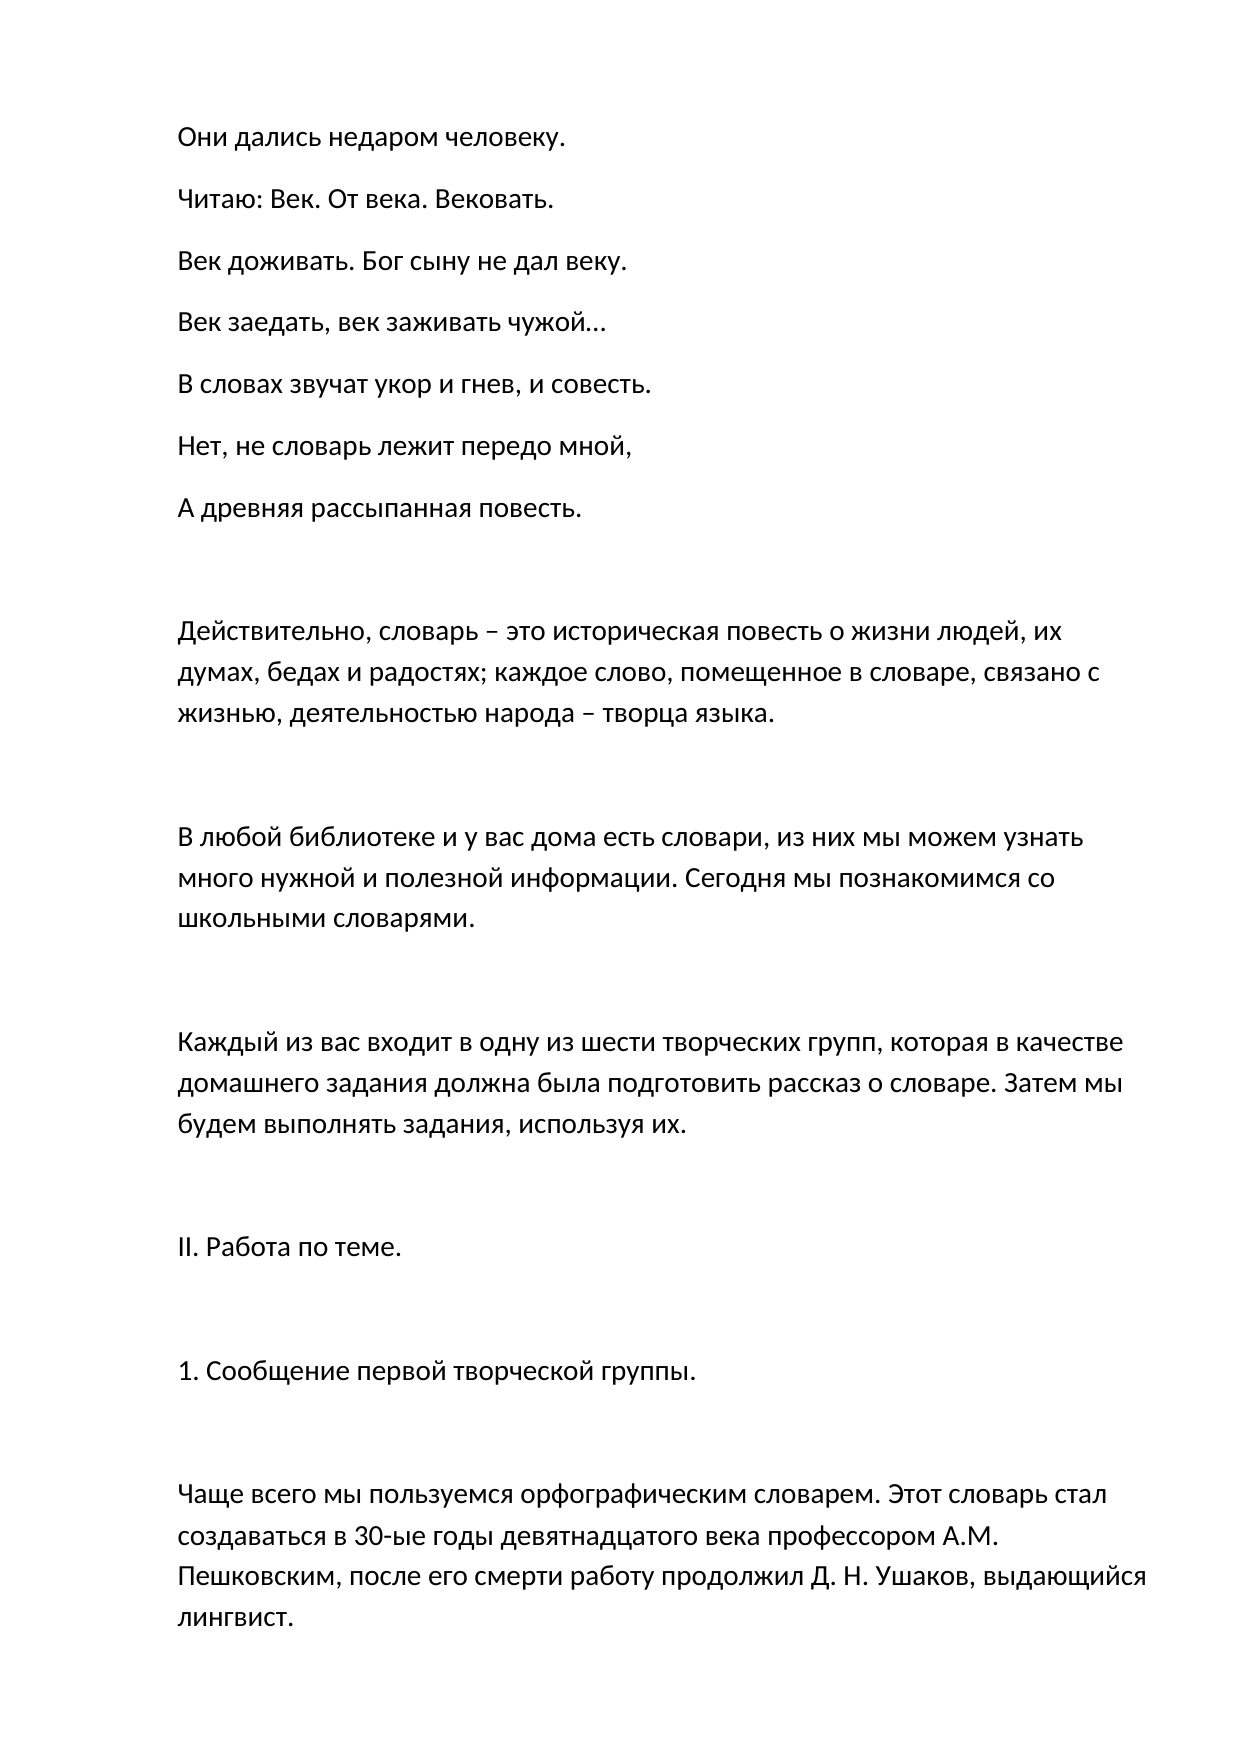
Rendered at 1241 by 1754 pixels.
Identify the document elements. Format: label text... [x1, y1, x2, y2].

text 1. Сообщение первой творческой группы. [177, 1352, 1152, 1388]
text Действительно, словарь – это историческая повесть о жизни людей, их думах, бедах и радостях; каждое слово, помещенное в словаре, связано с жизнью, деятельностью народа – творца языка. [177, 612, 1152, 730]
text Каждый из вас входит в одну из шести творческих групп, которая в качестве домашнего задания должна была подготовить рассказ о словаре. Затем мы будем выполнять задания, используя их. [177, 1023, 1152, 1141]
text Век заедать, век заживать чужой… [177, 303, 1152, 339]
text Век доживать. Бог сыну не дал веку. [177, 242, 1152, 277]
text А древняя рассыпанная повесть. [177, 489, 1152, 524]
text Они дались недаром человеку. [177, 118, 1152, 154]
text II. Работа по теме. [177, 1228, 1152, 1264]
text В любой библиотеке и у вас дома есть словари, из них мы можем узнать много нужной и полезной информации. Сегодня мы познакомимся со школьными словарями. [177, 818, 1152, 935]
text Нет, не словарь лежит передо мной, [177, 427, 1152, 463]
text Читаю: Век. От века. Вековать. [177, 180, 1152, 216]
text В словах звучат укор и гнев, и совесть. [177, 365, 1152, 401]
text Чаще всего мы пользуемся орфографическим словарем. Этот словарь стал создаваться в 30-ые годы девятнадцатого века профессором А.М. Пешковским, после его смерти работу продолжил Д. Н. Ушаков, выдающийся лингвист. [177, 1476, 1152, 1634]
